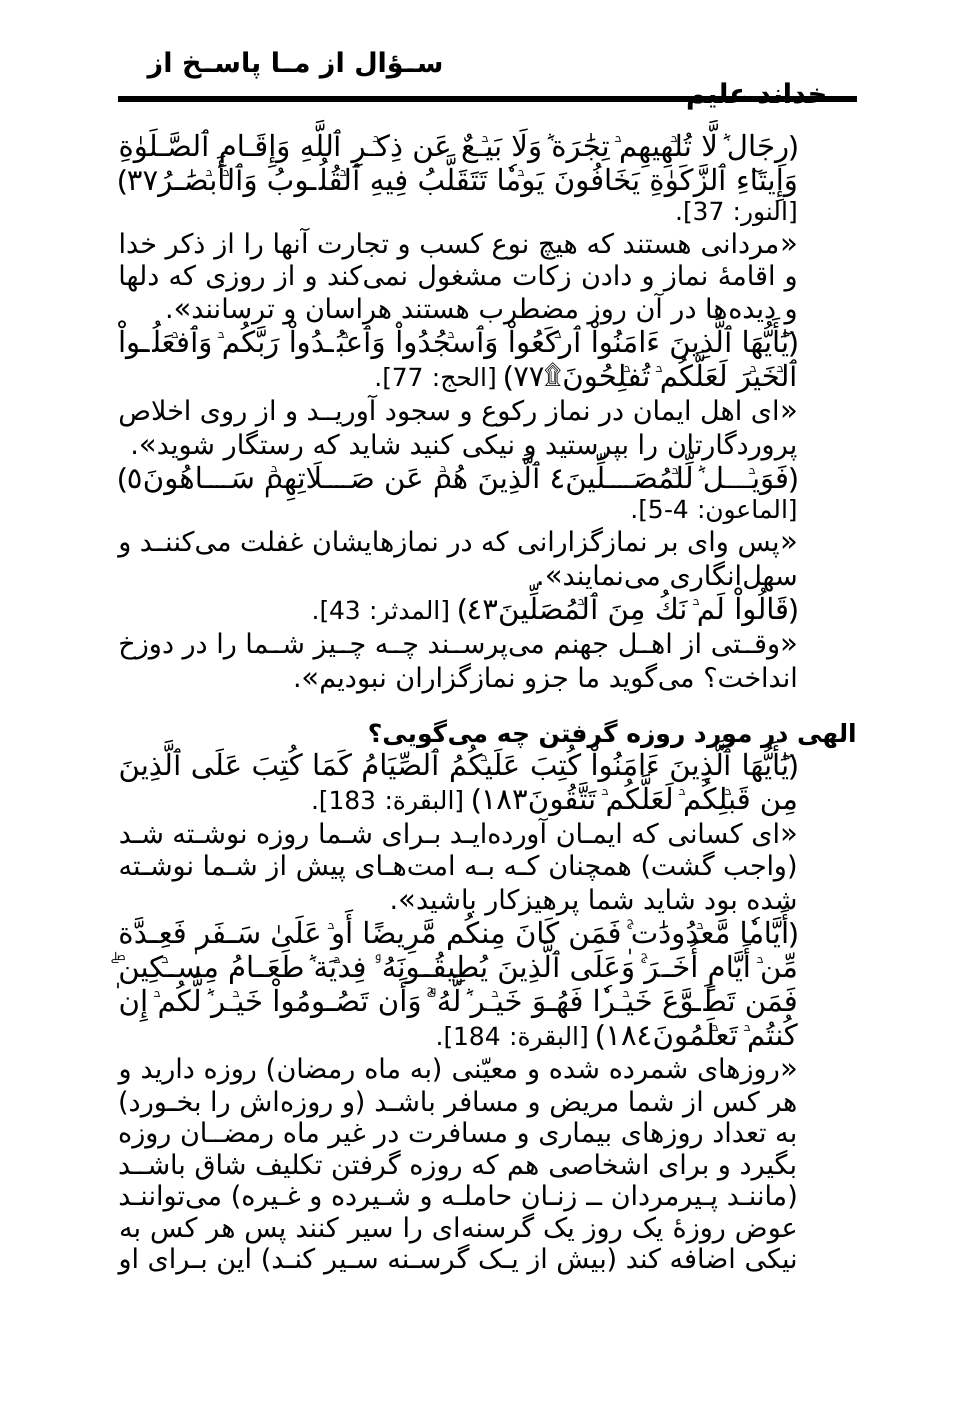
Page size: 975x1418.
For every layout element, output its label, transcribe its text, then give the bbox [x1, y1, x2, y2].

text ﴿رِجَالٞ لَّا تُلۡهِيهِمۡ تِجَٰرَةٞ وَلَا بَيۡعٌ عَن ذِكۡرِ ٱللَّهِ وَإِقَامِ ٱلصَّلَوٰةِ وَإِيتَآءِ ٱلزَّكَوٰةِ يَخَافُونَ يَوۡمٗا تَتَقَلَّبُ فِيهِ ٱلۡقُلُوبُ وَٱلۡأَبۡصَٰرُ٣٧﴾ [النور: 37]. [118, 129, 798, 226]
text ﴿أَيَّامٗا مَّعۡدُودَٰتٖۚ فَمَن كَانَ مِنكُم مَّرِيضًا أَوۡ عَلَىٰ سَفَرٖ فَعِدَّةٞ مِّنۡ أَيَّامٍ أُخَرَۚ وَعَلَى ٱلَّذِينَ يُطِيقُونَهُۥ فِدۡيَةٞ طَعَامُ مِسۡكِينٖۖ فَمَن تَطَوَّعَ خَيۡرٗا فَهُوَ خَيۡرٞ لَّهُۥۚ وَأَن تَصُومُواْ خَيۡرٞ لَّكُمۡ إِن كُنتُمۡ تَعۡلَمُونَ١٨٤﴾ [البقرة: 184]. [118, 916, 798, 1052]
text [118, 1052, 798, 1275]
text ﴿فَوَيۡلٞ لِّلۡمُصَلِّينَ٤ ٱلَّذِينَ هُمۡ عَن صَلَاتِهِمۡ سَاهُونَ٥﴾ [الماعون: 4-5]. [118, 462, 798, 525]
text «ای اهل ایمان در نماز رکوع و سجود آورید و از روی اخلاص پروردگارتان را بپرستید و نیکی کنید شاید که رستگار شوید». [118, 394, 798, 462]
text ﴿قَالُواْ لَمۡ نَكُ مِنَ ٱلۡمُصَلِّينَ٤٣﴾ [المدثر: 43]. [118, 593, 798, 627]
text الهی در مورد روزه گرفتن چه می‌گویی؟ [118, 719, 857, 749]
text ﴿يَٰٓأَيُّهَا ٱلَّذِينَ ءَامَنُواْ كُتِبَ عَلَيۡكُمُ ٱلصِّيَامُ كَمَا كُتِبَ عَلَى ٱلَّذِينَ مِن قَبۡلِكُمۡ لَعَلَّكُمۡ تَتَّقُونَ١٨٣﴾ [البقرة: 183]. [118, 749, 798, 817]
text «ای کسانی که ایمان آورده‌اید برای شما روزه نوشته شد (واجب گشت) همچنان که به امت‌های پیش از شما نوشته شده بود شاید شما پرهیزکار باشید». [118, 817, 798, 916]
text ﴿يَٰٓأَيُّهَا ٱلَّذِينَ ءَامَنُواْ ٱرۡكَعُواْ وَٱسۡجُدُواْۤ وَٱعۡبُدُواْ رَبَّكُمۡ وَٱفۡعَلُواْ ٱلۡخَيۡرَ لَعَلَّكُمۡ تُفۡلِحُونَ۩٧٧﴾ [الحج: 77]. [118, 326, 798, 394]
text «مردانی هستند که هیچ نوع کسب و تجارت آنها را از ذکر خدا و اقامۀ نماز و دادن زکات مشغول نمی‌کند و از روزی که دلها و دیده‌ها در آن روز مضطرب هستند هراسان و ترسانند». [118, 226, 798, 326]
text «وقتی از اهل جهنم می‌پرسند چه چیز شما را در دوزخ انداخت؟ می‌گوید ما جزو نمازگزاران نبودیم». [118, 627, 798, 694]
text «پس وای بر نمازگزارانی که در نمازهایشان غفلت می‌کنند و سهل‌انگاری می‌نمایند». [118, 525, 798, 593]
